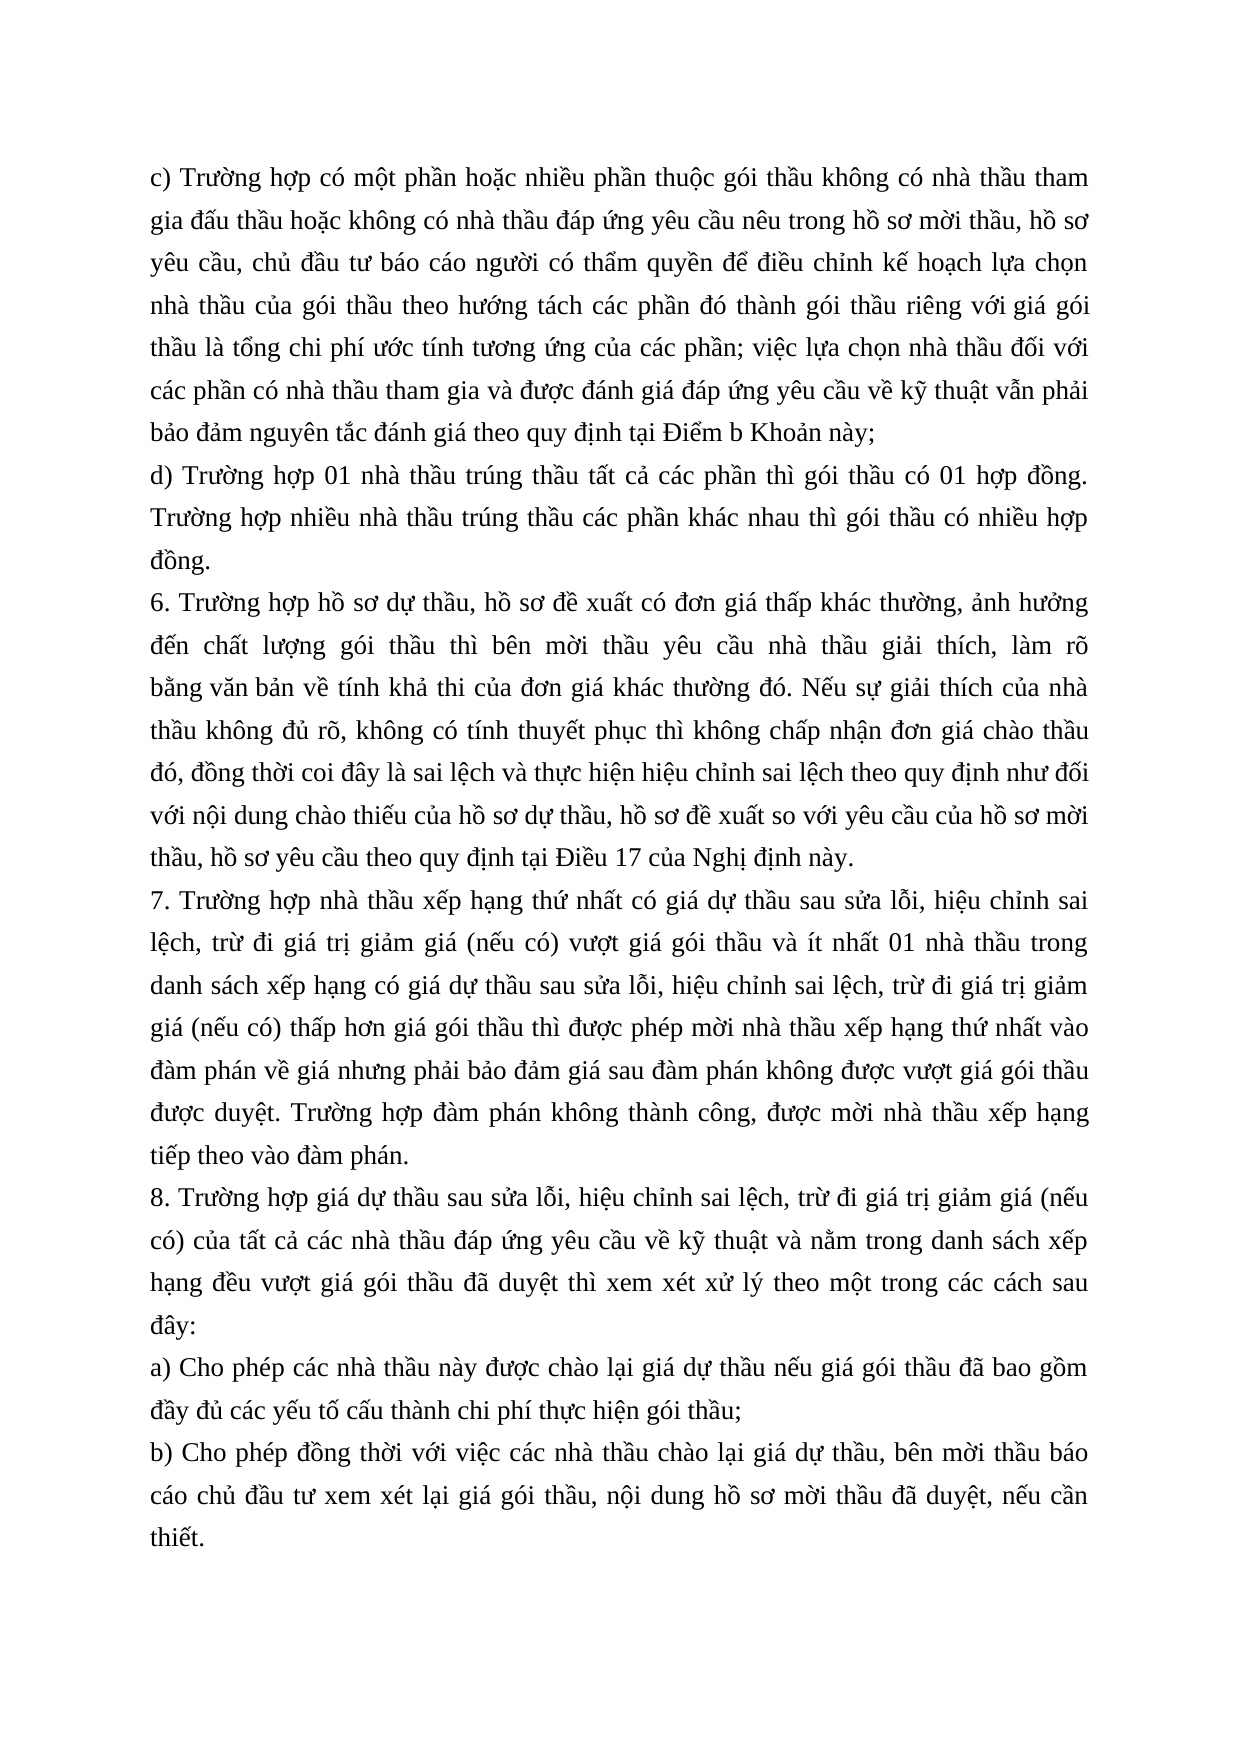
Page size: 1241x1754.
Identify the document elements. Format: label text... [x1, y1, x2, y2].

text 7. Trường hợp nhà thầu xếp hạng thứ nhất có giá dự thầu sau sửa lỗi, hiệu chỉnh sai lệch, trừ đi giá trị giảm giá (nếu có) vượt giá gói thầu và ít nhất 01 nhà thầu trong danh sách xếp hạng có giá dự thầu sau sửa lỗi, hiệu chỉnh sai lệch, trừ đi giá trị giảm giá (nếu có) thấp hơn giá gói thầu thì được phép mời nhà thầu xếp hạng thứ nhất vào đàm phán về giá nhưng phải bảo đảm giá sau đàm phán không được vượt giá gói thầu được duyệt. Trường hợp đàm phán không thành công, được mời nhà thầu xếp hạng tiếp theo vào đàm phán. [150, 872, 1090, 1170]
text 6. Trường hợp hồ sơ dự thầu, hồ sơ đề xuất có đơn giá thấp khác thường, ảnh hưởng đến chất lượng gói thầu thì bên mời thầu yêu cầu nhà thầu giải thích, làm rõ bằng văn bản về tính khả thi của đơn giá khác thường đó. Nếu sự giải thích của nhà thầu không đủ rõ, không có tính thuyết phục thì không chấp nhận đơn giá chào thầu đó, đồng thời coi đây là sai lệch và thực hiện hiệu chỉnh sai lệch theo quy định như đối với nội dung chào thiếu của hồ sơ dự thầu, hồ sơ đề xuất so với yêu cầu của hồ sơ mời thầu, hồ sơ yêu cầu theo quy định tại Điều 17 của Nghị định này. [150, 575, 1090, 872]
text b) Cho phép đồng thời với việc các nhà thầu chào lại giá dự thầu, bên mời thầu báo cáo chủ đầu tư xem xét lại giá gói thầu, nội dung hồ sơ mời thầu đã duyệt, nếu cần thiết. [150, 1425, 1090, 1552]
text 8. Trường hợp giá dự thầu sau sửa lỗi, hiệu chỉnh sai lệch, trừ đi giá trị giảm giá (nếu có) của tất cả các nhà thầu đáp ứng yêu cầu về kỹ thuật và nằm trong danh sách xếp hạng đều vượt giá gói thầu đã duyệt thì xem xét xử lý theo một trong các cách sau đây: [150, 1170, 1090, 1340]
text a) Cho phép các nhà thầu này được chào lại giá dự thầu nếu giá gói thầu đã bao gồm đầy đủ các yếu tố cấu thành chi phí thực hiện gói thầu; [150, 1340, 1090, 1425]
text d) Trường hợp 01 nhà thầu trúng thầu tất cả các phần thì gói thầu có 01 hợp đồng. Trường hợp nhiều nhà thầu trúng thầu các phần khác nhau thì gói thầu có nhiều hợp đồng. [150, 447, 1090, 575]
text c) Trường hợp có một phần hoặc nhiều phần thuộc gói thầu không có nhà thầu tham gia đấu thầu hoặc không có nhà thầu đáp ứng yêu cầu nêu trong hồ sơ mời thầu, hồ sơ yêu cầu, chủ đầu tư báo cáo người có thẩm quyền để điều chỉnh kế hoạch lựa chọn nhà thầu của gói thầu theo hướng tách các phần đó thành gói thầu riêng với giá gói thầu là tổng chi phí ước tính tương ứng của các phần; việc lựa chọn nhà thầu đối với các phần có nhà thầu tham gia và được đánh giá đáp ứng yêu cầu về kỹ thuật vẫn phải bảo đảm nguyên tắc đánh giá theo quy định tại Điểm b Khoản này; [150, 150, 1090, 447]
